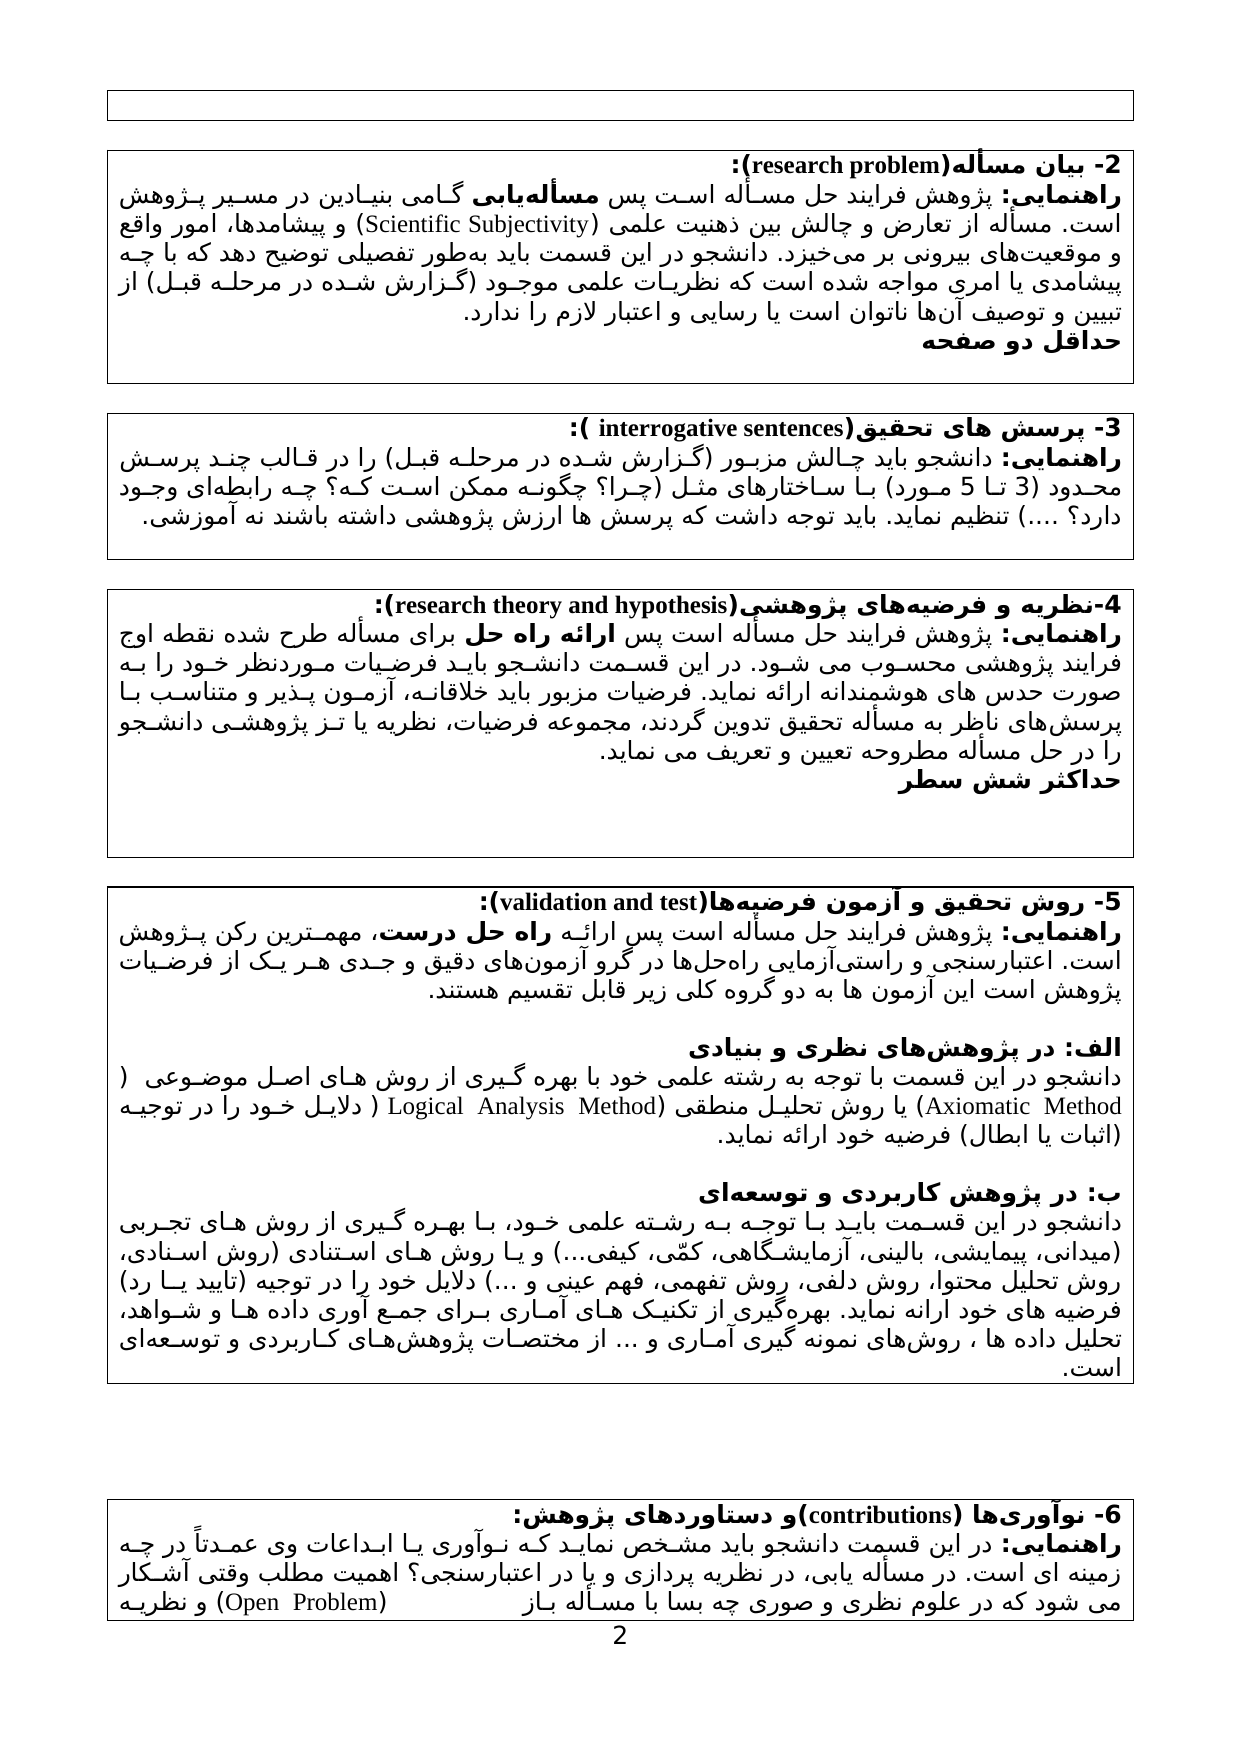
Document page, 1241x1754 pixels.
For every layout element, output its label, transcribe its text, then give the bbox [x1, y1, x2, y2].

table_header 2- بیان مسأله(research problem): راهنمایی: پژوهش فرایند حل مسأله است پس مسأله‌یابی گامی بنیادین در مسیر پژوهش است. مسأله از تعارض و چالش بین ذهنیت علمی (Scientific Subjectivity) و پیشامدها، امور واقع و موقعیت‌های بیرونی بر می‌خیزد. دانشجو در این قسمت باید به‌طور تفصیلی توضیح دهد که با چه پیشامدی یا امری مواجه شده است که نظریات علمی موجود (گزارش شده در مرحله قبل) از تبیین و توصیف آن‌ها ناتوان است یا رسایی و اعتبار لازم را ندارد. حداقل دو صفحه [108, 151, 1133, 383]
table_header 5- روش تحقیق و آزمون فرضیه‌ها(validation and test): راهنمایی: پژوهش فرایند حل مسأله است پس ارائه راه حل درست، مهمترین رکن پژوهش است. اعتبارسنجی و راستی‌آزمایی راه‌حل‌ها در گرو آزمون‌های دقیق و جدی هر یک از فرضیات پژوهش است این آزمون ها به دو گروه کلی زیر قابل تقسیم هستند. الف: در پژوهش‌های نظری و بنیادی دانشجو در این قسمت با توجه به رشته علمی خود با بهره گیری از روش های اصل موضوعی (Axiomatic Method) یا روش تحلیل منطقی (Logical Analysis Method ( دلایل خود را در توجیه (اثبات یا ابطال) فرضیه خود ارائه نماید. ب: در پژوهش کاربردی و توسعه‌ای دانشجو در این قسمت بايد با توجه به رشته علمی خود، با بهره گیری از روش های تجربی (میدانی، پیمایشی، بالینی، آزمایشگاهی، کمّی، کیفی...) و یا روش های استنادی (روش اسنادی، روش تحلیل محتوا، روش دلفی، روش تفهمی، فهم عینی و ...) دلایل خود را در توجیه (تایید یا رد) فرضیه های خود ارانه نماید. بهره‌گیری از تکنیک های آماری برای جمع آوری داده ها و شواهد، تحليل داده ها ، روش‌های نمونه گیری آماری و ... از مختصات پژوهش‌های کاربردی و توسعه‌ای است. [108, 888, 1133, 1383]
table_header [108, 91, 1133, 120]
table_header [108, 1500, 1133, 1620]
table_header 4-نظریه و فرضیه‌های پژوهشی(research theory and hypothesis): راهنمایی: پژوهش فرایند حل مسأله است پس ارائه راه حل برای مسأله طرح شده نقطه اوج فرایند پژوهشی محسوب می شود. در این قسمت دانشجو باید فرضیات موردنظر خود را به صورت حدس های هوشمندانه ارائه نماید. فرضیات مزبور باید خلاقانه، آزمون پذیر و متناسب با پرسش‌های ناظر به مسأله تحقیق تدوین گردند، مجموعه فرضیات، نظریه يا تز پژوهشی دانشجو را در حل مسأله مطروحه تعیین و تعریف می نماید. حداکثر شش سطر [108, 590, 1133, 857]
table_header 3- پرسش ‌های تحقیق(interrogative sentences ): راهنمایی: دانشجو باید چالش مزبور (گزارش شده در مرحله قبل) را در قالب چند پرسش محدود (3 تا 5 مورد) با ساختارهای مثل (چرا؟ چگونه ممکن است که؟ چه رابطه‌ای وجود دارد؟ ....) تنظیم نماید. باید توجه داشت که پرسش ها ارزش پژوهشی داشته باشند نه آموزشی. [108, 414, 1133, 559]
